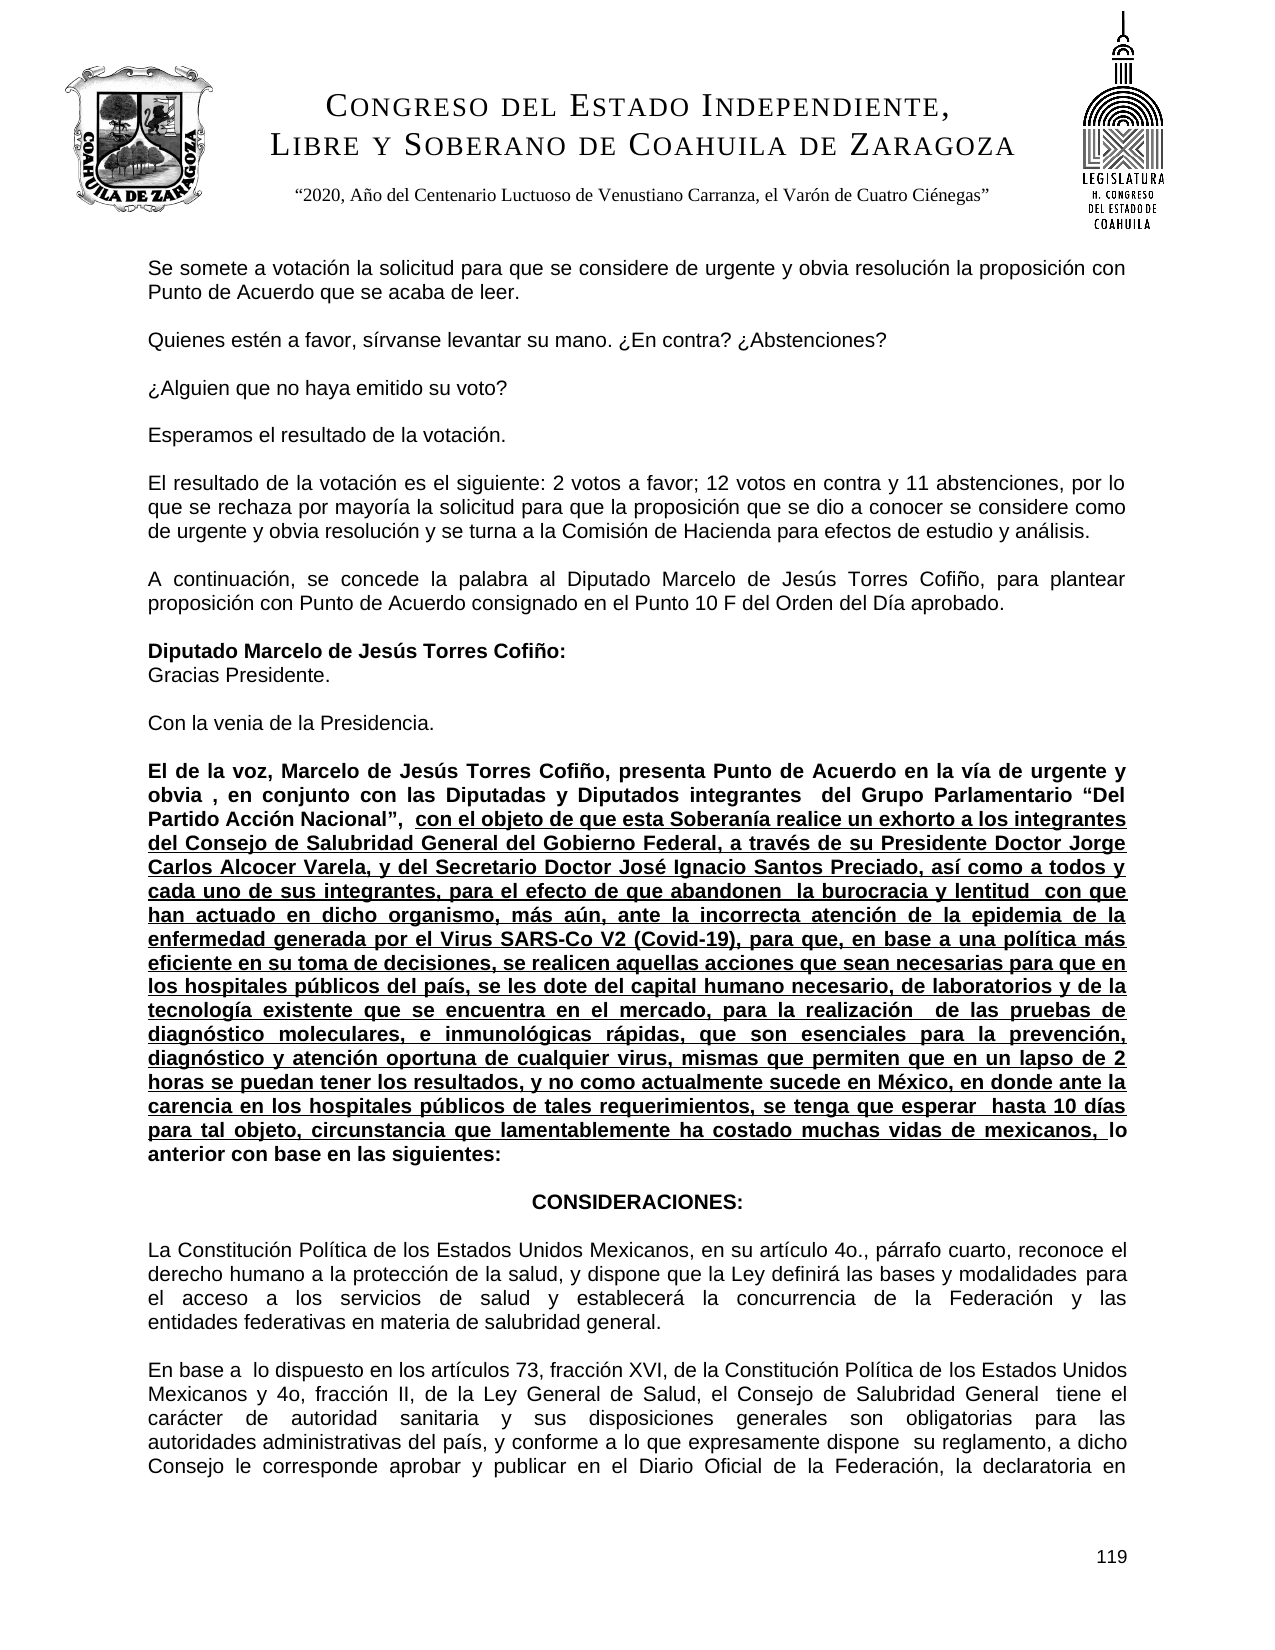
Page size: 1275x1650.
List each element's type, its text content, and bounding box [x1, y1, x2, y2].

text ¿Alguien que no haya emitido su voto? [148, 375, 1127, 399]
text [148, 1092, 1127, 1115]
text CONSIDERACIONES: [148, 1190, 1127, 1214]
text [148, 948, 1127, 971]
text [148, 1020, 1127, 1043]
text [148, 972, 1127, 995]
text Se somete a votación la solicitud para que se considere de urgente y obvia resolución la proposición con Punto de Acuerdo que se acaba de leer. [148, 256, 1127, 303]
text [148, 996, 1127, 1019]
text A continuación, se concede la palabra al Diputado Marcelo de Jesús Torres Cofiño, para plantear proposición con Punto de Acuerdo consignado en el Punto 10 F del Orden del Día aprobado. [148, 567, 1127, 615]
text Esperamos el resultado de la votación. [148, 423, 1127, 447]
text Quienes estén a favor, sírvanse levantar su mano. ¿En contra? ¿Abstenciones? [148, 327, 1127, 351]
text Diputado Marcelo de Jesús Torres Cofiño: [148, 639, 1127, 663]
text El resultado de la votación es el siguiente: 2 votos a favor; 12 votos en contra y 11 abstenciones, por lo que se rechaza por mayoría la solicitud para que la proposición que se dio a conocer se considere como de urgente y obvia resolución y se turna a la Comisión de Hacienda para efectos de estudio y análisis. [148, 471, 1127, 543]
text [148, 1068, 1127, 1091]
text Gracias Presidente. [148, 663, 1127, 687]
picture [64, 66, 213, 212]
picture [1083, 11, 1164, 229]
text La Constitución Política de los Estados Unidos Mexicanos, en su artículo 4o., párrafo cuarto, reconoce el derecho humano a la protección de la salud, y dispone que la Ley definirá las bases y modalidades para el acceso a los servicios de salud y establecerá la concurrencia de la Federación y las entidades federativas en materia de salubridad general. [148, 1238, 1127, 1334]
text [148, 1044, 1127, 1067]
text Con la venia de la Presidencia. [148, 711, 1127, 735]
